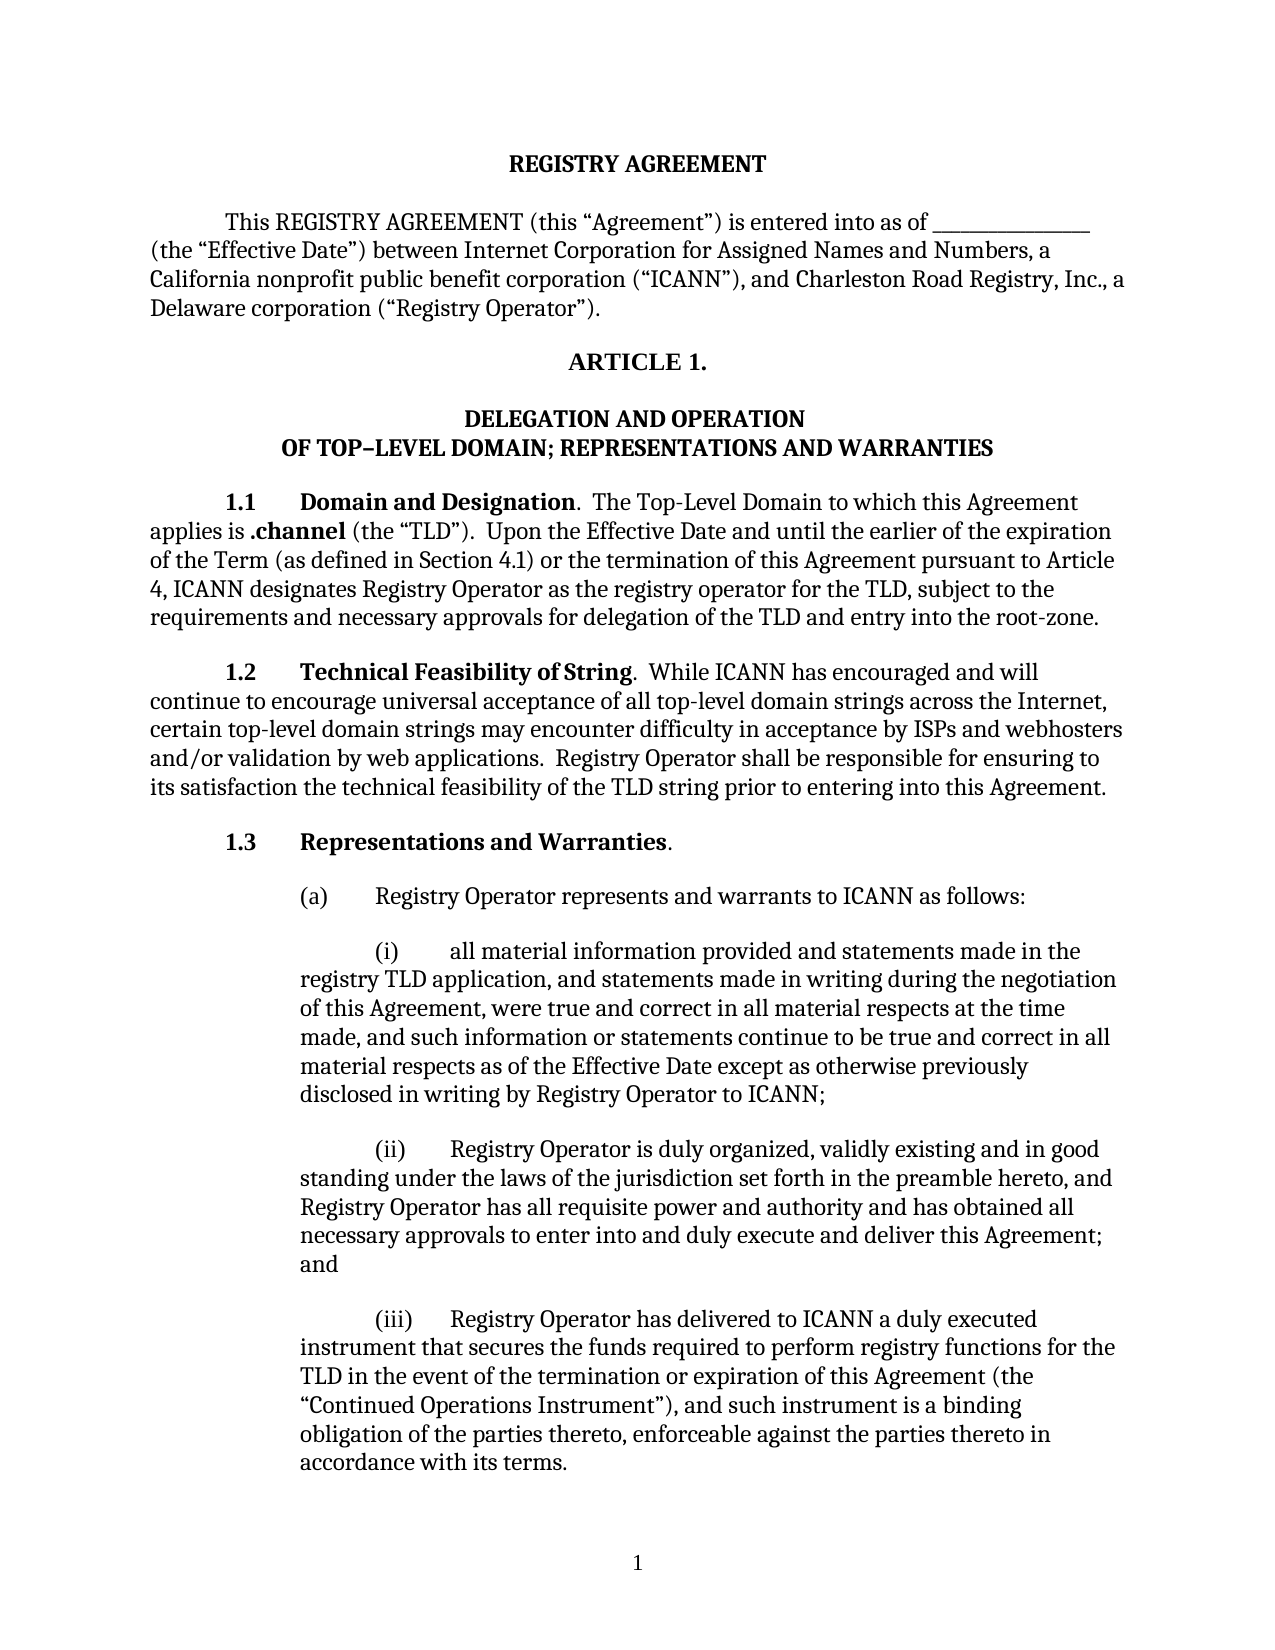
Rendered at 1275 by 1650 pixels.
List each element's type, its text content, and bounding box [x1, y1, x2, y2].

text DELEGATION AND OPERATION OF TOP–LEVEL DOMAIN; REPRESENTATIONS AND WARRANTIES [150, 347, 1125, 462]
text Representations and Warranties. [150, 827, 1125, 856]
title REGISTRY AGREEMENT [150, 150, 1125, 179]
text Registry Operator represents and warrants to ICANN as follows: [150, 881, 1125, 911]
text Registry Operator is duly organized, validly existing and in good standing under the laws of the jurisdiction set forth in the preamble hereto, and Registry Operator has all requisite power and authority and has obtained all necessary approvals to enter into and duly execute and deliver this Agreement; and [300, 1134, 1125, 1279]
text all material information provided and statements made in the registry TLD application, and statements made in writing during the negotiation of this Agreement, were true and correct in all material respects at the time made, and such information or statements continue to be true and correct in all material respects as of the Effective Date except as otherwise previously disclosed in writing by Registry Operator to ICANN; [300, 936, 1125, 1109]
text This REGISTRY AGREEMENT (this “Agreement”) is entered into as of _________________ (the “Effective Date”) between Internet Corporation for Assigned Names and Numbers, a California nonprofit public benefit corporation (“ICANN”), and Charleston Road Registry, Inc., a Delaware corporation (“Registry Operator”). [150, 207, 1125, 322]
text Technical Feasibility of String. While ICANN has encouraged and will continue to encourage universal acceptance of all top-level domain strings across the Internet, certain top-level domain strings may encounter difficulty in acceptance by ISPs and webhosters and/or validation by web applications. Registry Operator shall be responsible for ensuring to its satisfaction the technical feasibility of the TLD string prior to entering into this Agreement. [150, 657, 1125, 802]
text Registry Operator has delivered to ICANN a duly executed instrument that secures the funds required to perform registry functions for the TLD in the event of the termination or expiration of this Agreement (the “Continued Operations Instrument”), and such instrument is a binding obligation of the parties thereto, enforceable against the parties thereto in accordance with its terms. [300, 1304, 1125, 1477]
text Domain and Designation. The Top-Level Domain to which this Agreement applies is .channel (the “TLD”). Upon the Effective Date and until the earlier of the expiration of the Term (as defined in Section 4.1) or the termination of this Agreement pursuant to Article 4, ICANN designates Registry Operator as the registry operator for the TLD, subject to the requirements and necessary approvals for delegation of the TLD and entry into the root-zone. [150, 487, 1125, 632]
